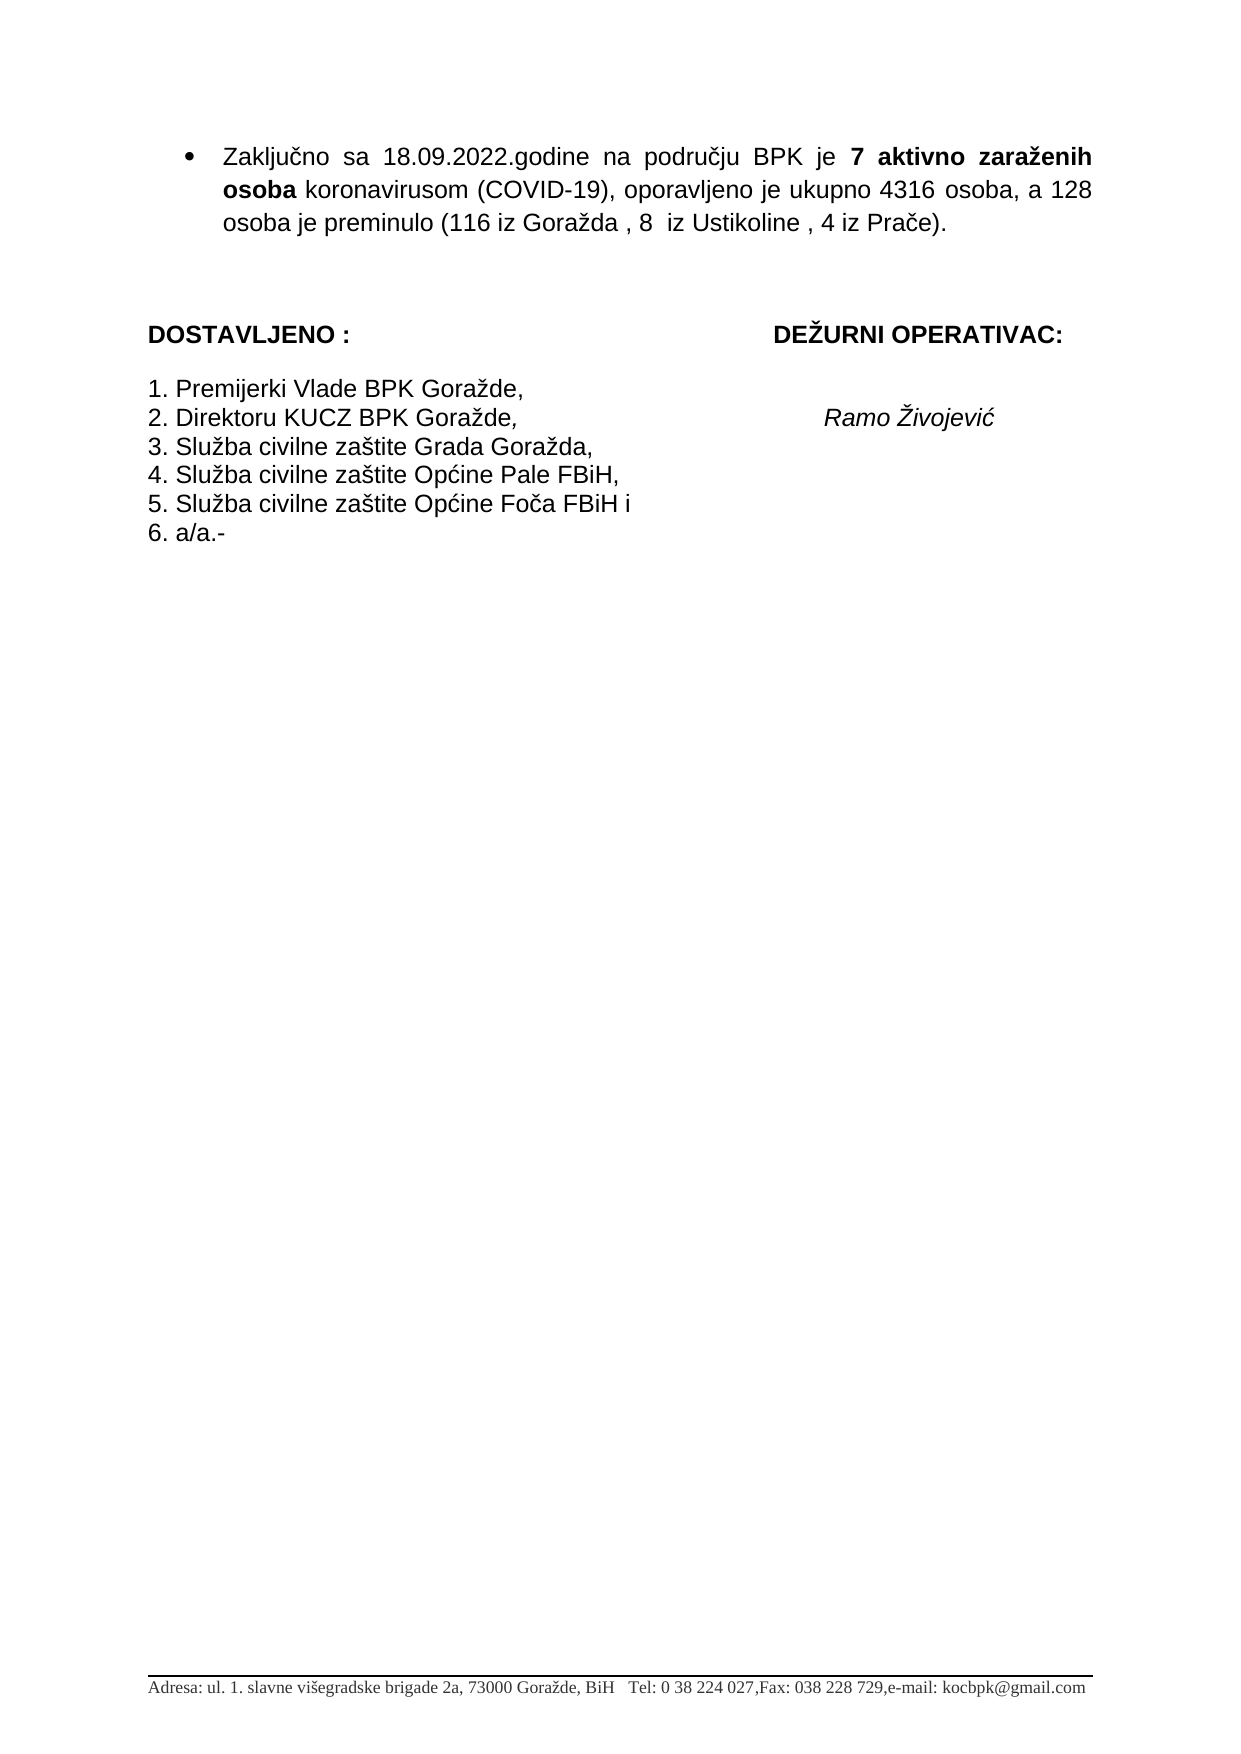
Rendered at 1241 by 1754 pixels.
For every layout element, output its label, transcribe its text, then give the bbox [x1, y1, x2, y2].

text 6. a/a.- [148, 518, 1093, 547]
text DOSTAVLJENO : DEŽURNI OPERATIVAC: [148, 318, 1093, 349]
text 2. Direktoru KUCZ BPK Goražde, Ramo Živojević [148, 403, 1093, 432]
text 5. Služba civilne zaštite Općine Foča FBiH i [148, 489, 1093, 518]
text 4. Služba civilne zaštite Općine Pale FBiH, [148, 461, 1093, 489]
text 1. Premijerki Vlade BPK Goražde, [148, 374, 1093, 403]
list Zaključno sa 18.09.2022.godine na području BPK je 7 aktivno zaraženih osoba koronavirusom (COVID-19), oporavljeno je ukupno 4316 osoba, a 128 osoba je preminulo (116 iz Goražda , 8 iz Ustikoline , 4 iz Prače). [185, 142, 1093, 237]
text 3. Služba civilne zaštite Grada Goražda, [148, 432, 1093, 461]
